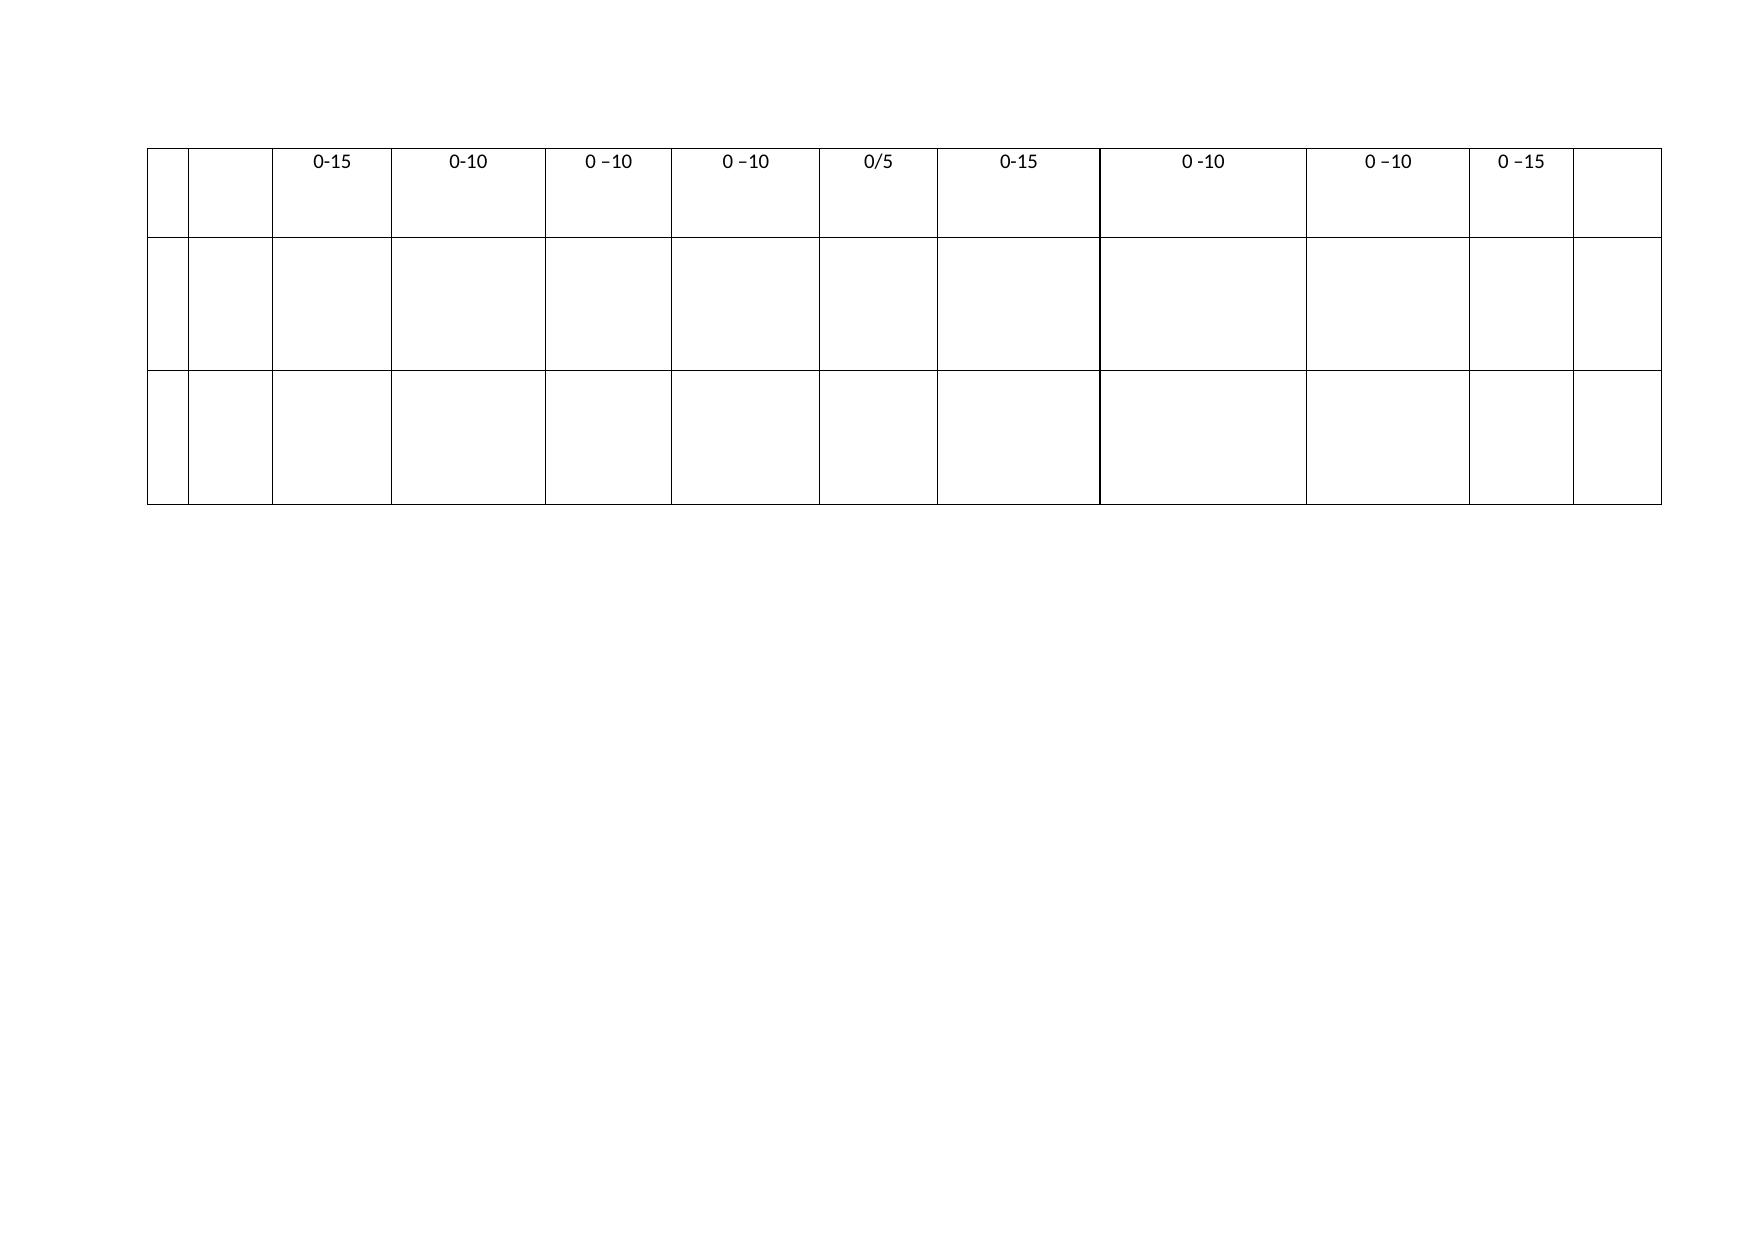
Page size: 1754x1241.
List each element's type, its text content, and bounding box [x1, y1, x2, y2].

table_cell [1307, 371, 1469, 503]
table_cell 0 –10 [1307, 149, 1469, 237]
table_cell [392, 371, 545, 503]
table_cell 0 –10 [546, 149, 671, 237]
table_cell [1470, 238, 1573, 370]
table_cell [273, 238, 391, 370]
table_cell 0 –15 [1470, 149, 1573, 237]
table_cell [1307, 238, 1469, 370]
table_cell [1574, 238, 1661, 370]
table_cell [273, 371, 391, 503]
table_cell [672, 238, 819, 370]
table_cell [148, 149, 188, 237]
table_cell 0/5 [820, 149, 937, 237]
table_cell [148, 371, 188, 503]
table_cell [938, 371, 1099, 503]
table_cell [1574, 371, 1661, 503]
table_cell [672, 371, 819, 503]
table_cell [546, 238, 671, 370]
table_cell [189, 238, 272, 370]
table_cell 0-15 [273, 149, 391, 237]
table_cell [392, 238, 545, 370]
table_cell 0-15 [938, 149, 1099, 237]
table_cell [820, 238, 937, 370]
table_cell [148, 238, 188, 370]
table_cell [189, 371, 272, 503]
table_cell 0 –10 [672, 149, 819, 237]
table_cell [1470, 371, 1573, 503]
table_cell [938, 238, 1099, 370]
table_cell [820, 371, 937, 503]
table_cell [546, 371, 671, 503]
table_cell [1101, 238, 1306, 370]
table_cell [1574, 149, 1661, 237]
table_cell 0-10 [392, 149, 545, 237]
table_cell [189, 149, 272, 237]
table_cell 0 -10 [1101, 149, 1306, 237]
table_cell [1101, 371, 1306, 503]
